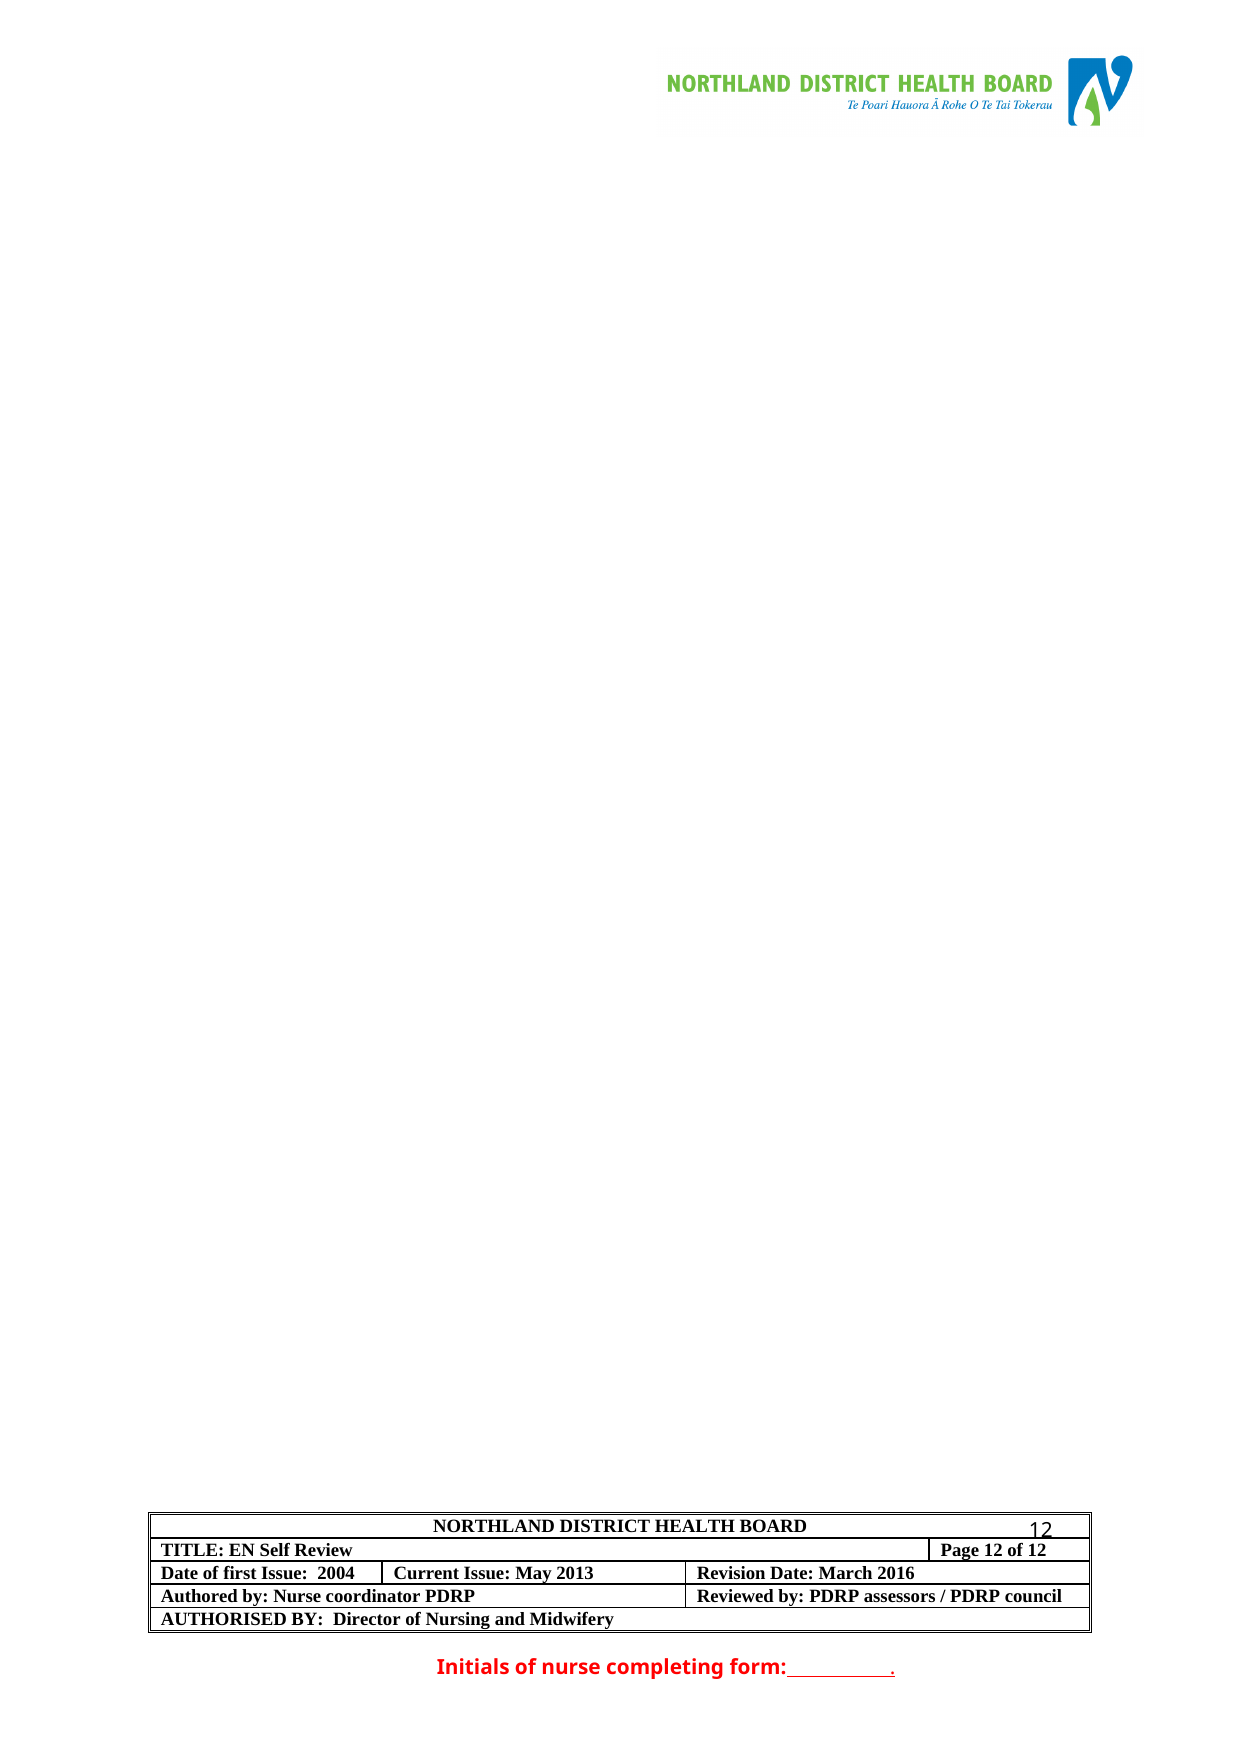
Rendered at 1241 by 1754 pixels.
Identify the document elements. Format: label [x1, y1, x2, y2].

picture [656, 47, 1144, 137]
